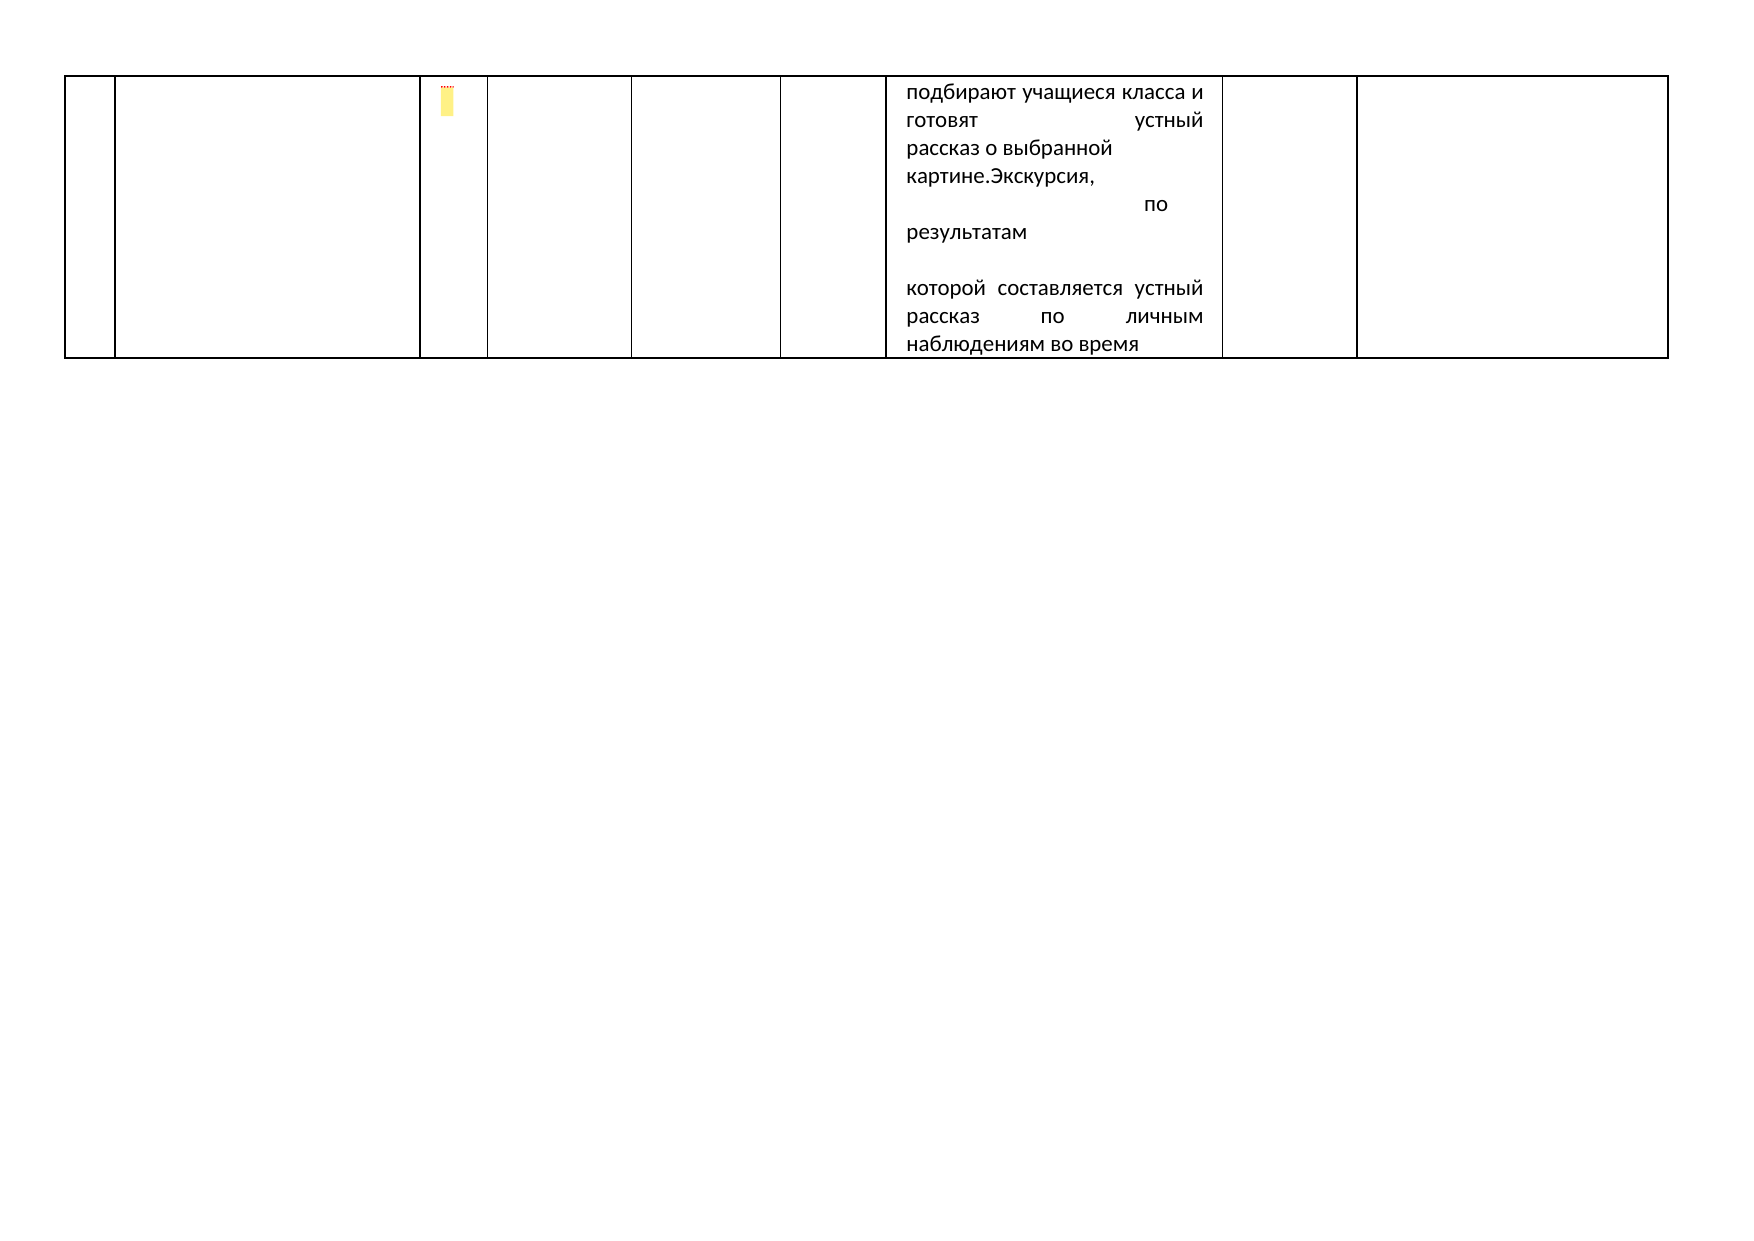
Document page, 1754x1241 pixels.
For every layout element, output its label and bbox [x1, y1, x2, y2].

table_cell [1223, 77, 1356, 357]
